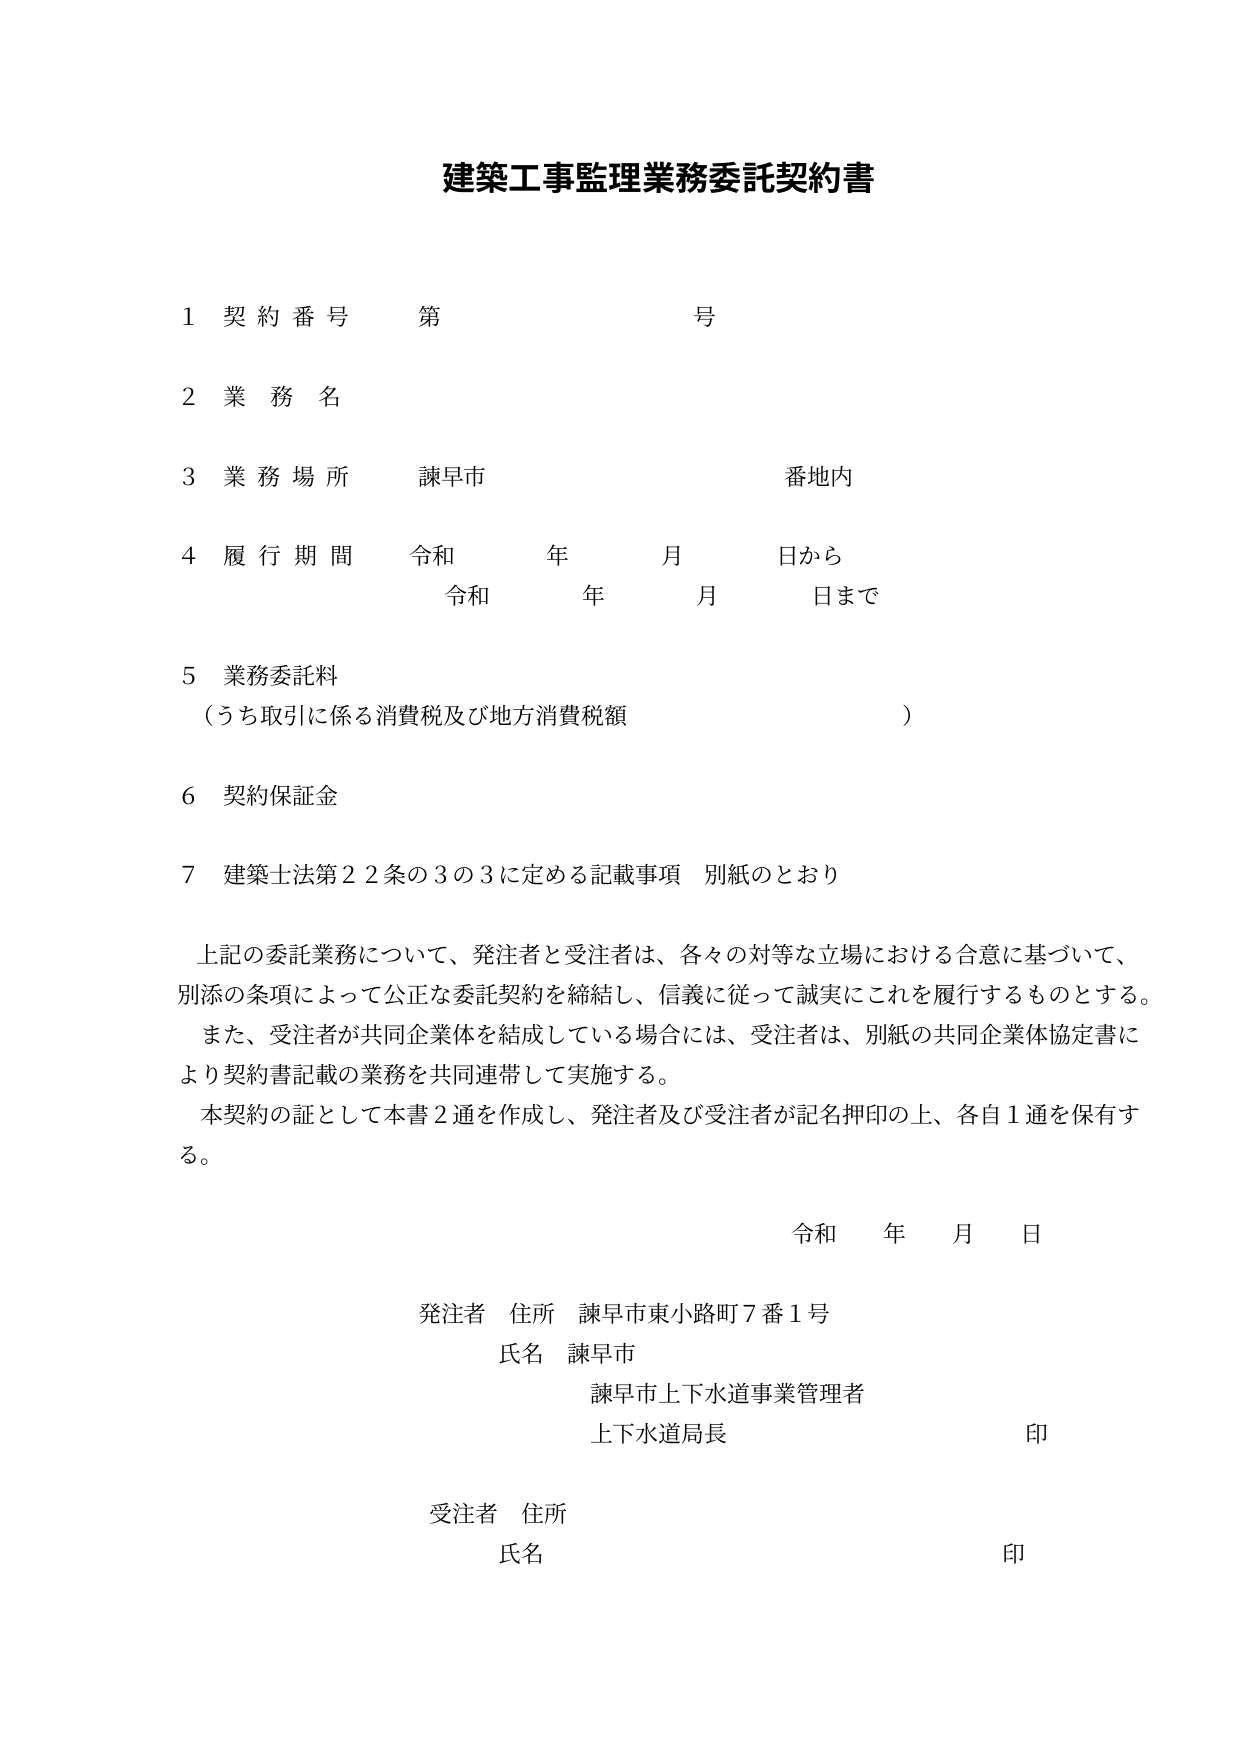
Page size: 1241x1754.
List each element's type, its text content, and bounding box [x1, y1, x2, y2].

text 建築工事監理業務委託契約書 [177, 136, 1140, 216]
text 令和 年 月 日 [177, 1213, 1140, 1253]
text 上下水道局長 印 [177, 1413, 1140, 1452]
text 受注者 住所 [177, 1492, 1140, 1532]
text 氏名 印 [177, 1532, 1140, 1572]
text ５ 業務委託料 [177, 654, 1140, 694]
text また、受注者が共同企業体を結成している場合には、受注者は、別紙の共同企業体協定書により契約書記載の業務を共同連帯して実施する。 [177, 1014, 1140, 1093]
text １ 契約番号 第 号 [177, 296, 1140, 335]
text 諫早市上下水道事業管理者 [177, 1373, 1140, 1413]
text ７ 建築士法第２２条の３の３に定める記載事項 別紙のとおり [177, 854, 1140, 894]
text ４ 履行期間 令和 年 月 日から [177, 535, 1140, 575]
text （うち取引に係る消費税及び地方消費税額 ） [177, 694, 1140, 734]
text ３ 業務場所 諫早市 番地内 [177, 455, 1140, 495]
text 氏名 諫早市 [177, 1333, 1140, 1373]
text ２ 業務名 [177, 375, 1140, 415]
text 上記の委託業務について、発注者と受注者は、各々の対等な立場における合意に基づいて、別添の条項によって公正な委託契約を締結し、信義に従って誠実にこれを履行するものとする。 [177, 934, 1140, 1014]
text 発注者 住所 諫早市東小路町７番１号 [177, 1293, 1140, 1333]
text ６ 契約保証金 [177, 774, 1140, 814]
text 本契約の証として本書２通を作成し、発注者及び受注者が記名押印の上、各自１通を保有する。 [177, 1093, 1140, 1173]
text 令和 年 月 日まで [177, 575, 1140, 615]
